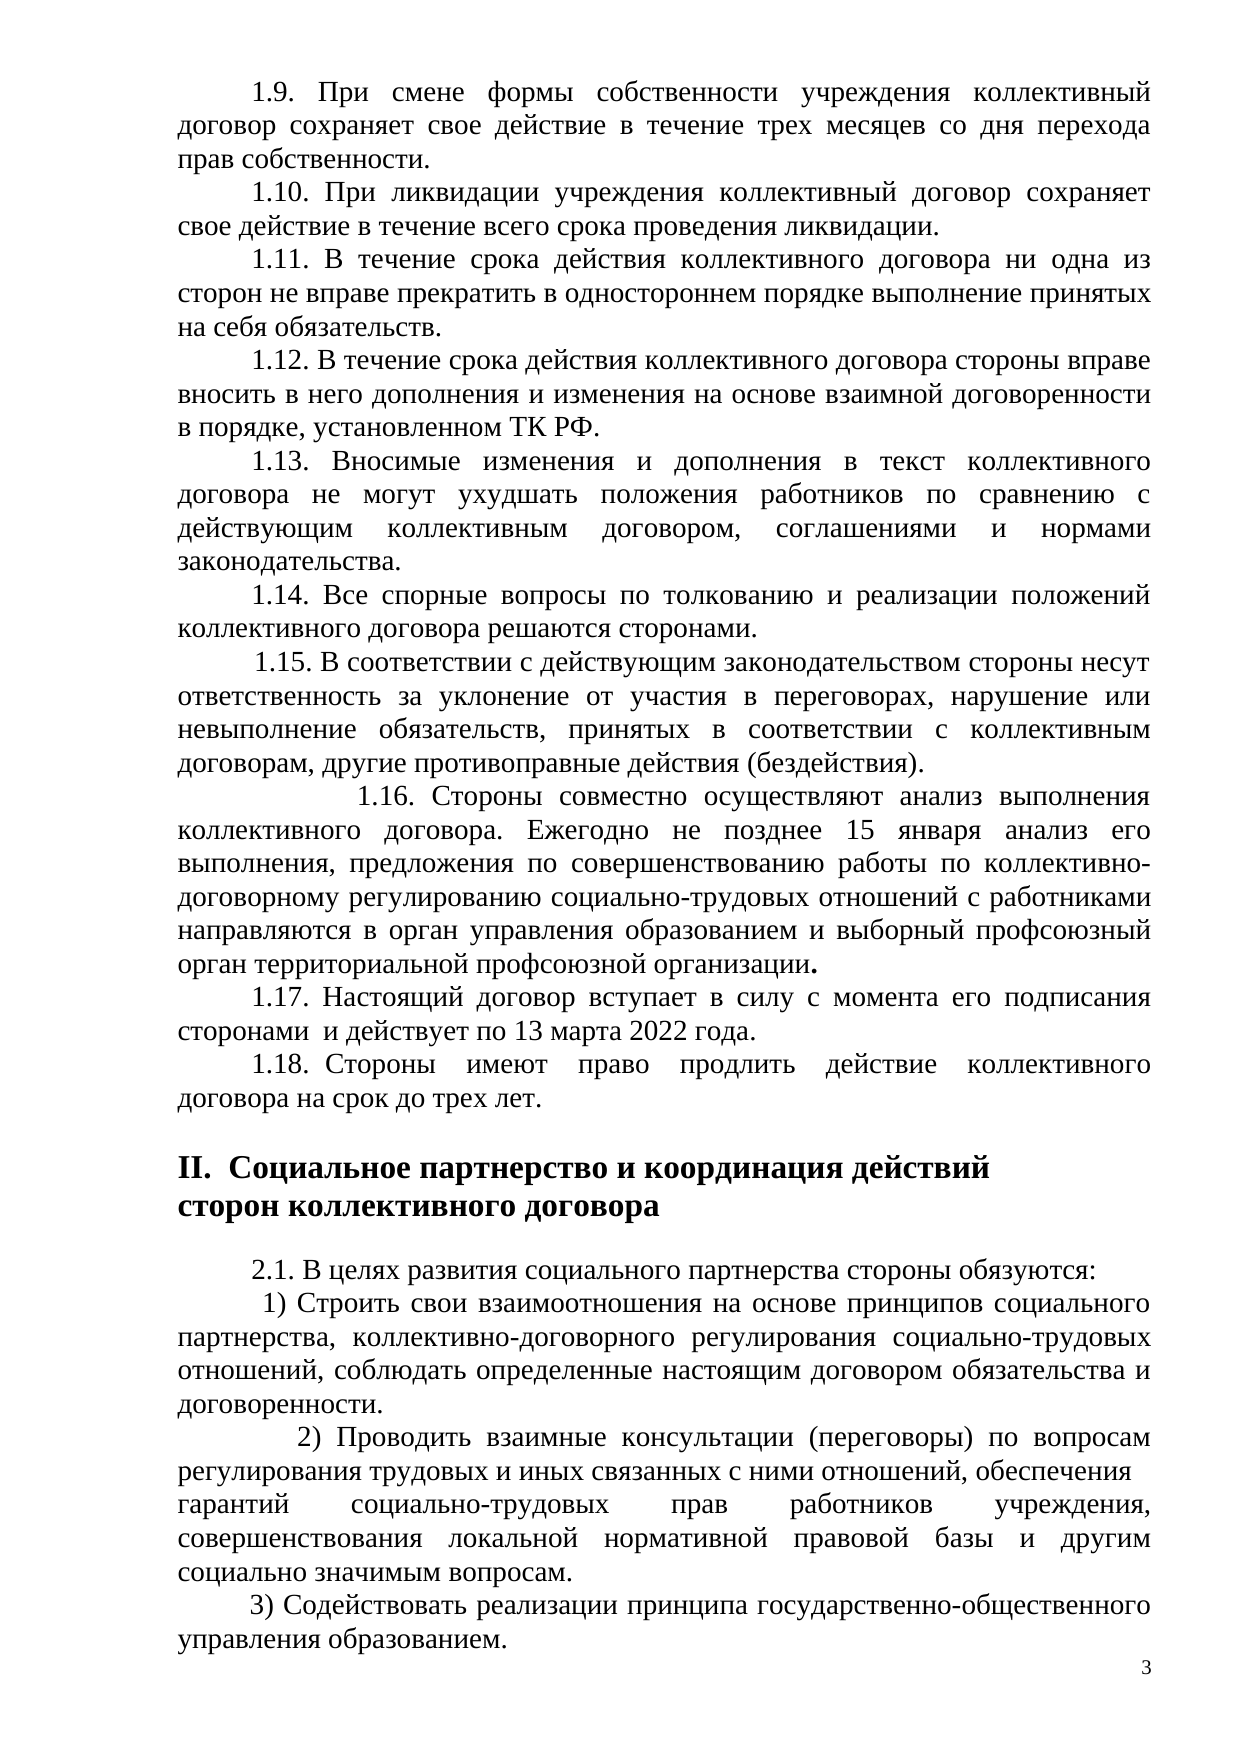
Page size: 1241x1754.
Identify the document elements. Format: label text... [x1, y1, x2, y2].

list Стороны имеют право продлить действие коллективного договора на срок до трех лет. [177, 1047, 1152, 1114]
text 1) Строить свои взаимоотношения на основе принципов социального партнерства, коллективно-договорного регулирования социально-трудовых отношений, соблюдать определенные настоящим договором обязательства и договоренности. [177, 1285, 1152, 1419]
text гарантий социально-трудовых прав работников учреждения, совершенствования локальной нормативной правовой базы и другим социально значимым вопросам. [177, 1487, 1152, 1587]
text 1.10. При ликвидации учреждения коллективный договор сохраняет свое действие в течение всего срока проведения ликвидации. [177, 174, 1152, 242]
text сторон коллективного договора [177, 1186, 1152, 1224]
text 1.17. Настоящий договор вступает в силу с момента его подписания сторонами и действует по 13 марта 2022 года. [177, 979, 1152, 1047]
text 2) Проводить взаимные консультации (переговоры) по вопросам регулирования трудовых и иных связанных с ними отношений, обеспечения [177, 1419, 1152, 1487]
text 3) Содействовать реализации принципа государственно-общественного управления образованием. [177, 1587, 1152, 1654]
text 1.16. Стороны совместно осуществляют анализ выполнения коллективного договора. Ежегодно не позднее 15 января анализ его выполнения, предложения по совершенствованию работы по коллективно-договорному регулированию социально-трудовых отношений с работниками направляются в орган управления образованием и выборный профсоюзный орган территориальной профсоюзной организации. [177, 778, 1152, 979]
text 1.15. В соответствии с действующим законодательством стороны несут ответственность за уклонение от участия в переговорах, нарушение или невыполнение обязательств, принятых в соответствии с коллективным договорам, другие противоправные действия (бездействия). [177, 644, 1152, 778]
text 1.12. В течение срока действия коллективного договора стороны вправе вносить в него дополнения и изменения на основе взаимной договоренности в порядке, установленном ТК РФ. [177, 342, 1152, 443]
text 2.1. В целях развития социального партнерства стороны обязуются: [177, 1252, 1152, 1285]
text 1.11. В течение срока действия коллективного договора ни одна из сторон не вправе прекратить в одностороннем порядке выполнение принятых на себя обязательств. [177, 242, 1152, 342]
text 1.13. Вносимые изменения и дополнения в текст коллективного договора не могут ухудшать положения работников по сравнению с действующим коллективным договором, соглашениями и нормами законодательства. [177, 443, 1152, 577]
text 1.14. Все спорные вопросы по толкованию и реализации положений коллективного договора решаются сторонами. [177, 577, 1152, 644]
text 1.9. При смене формы собственности учреждения коллективный договор сохраняет свое действие в течение трех месяцев со дня перехода прав собственности. [177, 74, 1152, 174]
text II. Социальное партнерство и координация действий [177, 1147, 1152, 1186]
